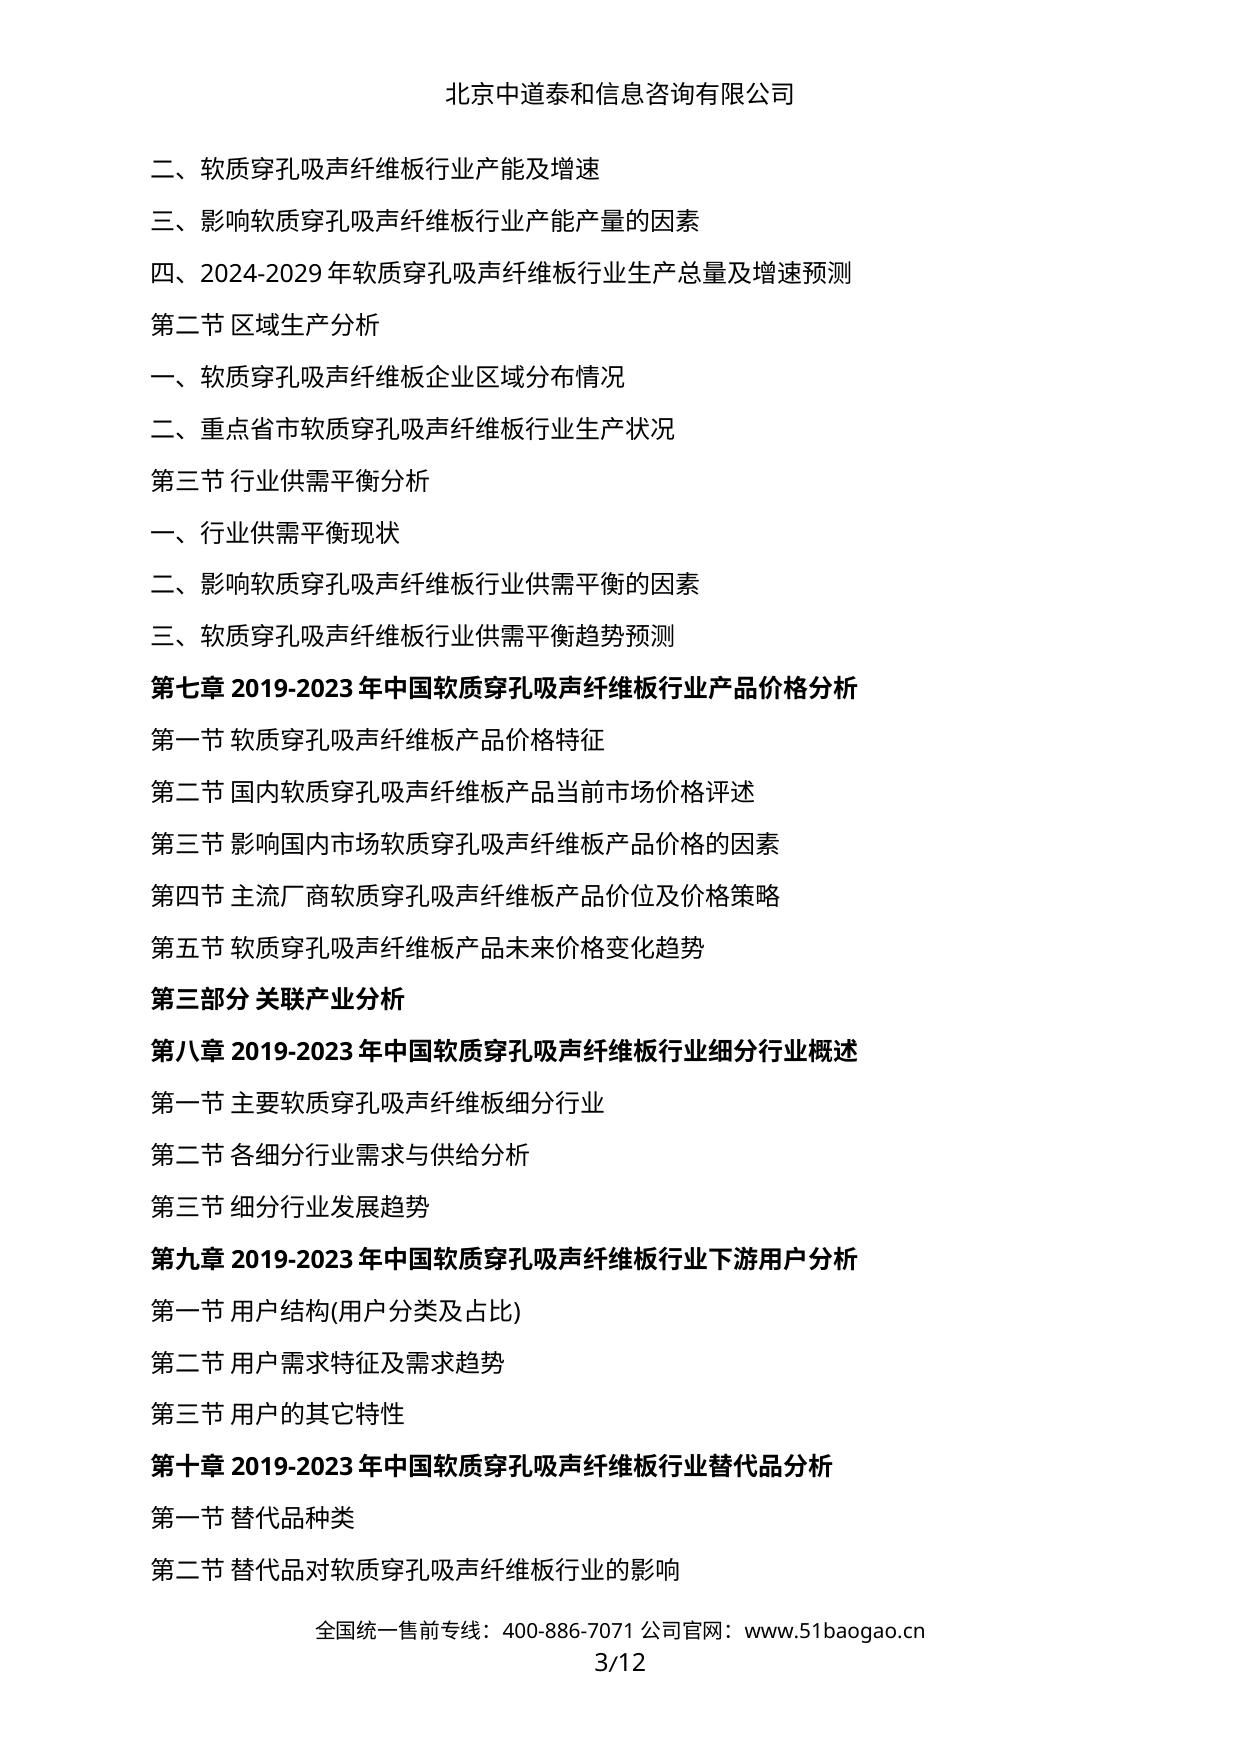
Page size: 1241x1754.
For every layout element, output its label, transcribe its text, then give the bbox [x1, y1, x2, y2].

text 第三节 细分行业发展趋势 [150, 1187, 1090, 1224]
text 第一节 主要软质穿孔吸声纤维板细分行业 [150, 1084, 1090, 1120]
text 二、影响软质穿孔吸声纤维板行业供需平衡的因素 [150, 565, 1090, 601]
text 第三部分 关联产业分析 [150, 980, 1090, 1016]
text 第四节 主流厂商软质穿孔吸声纤维板产品价位及价格策略 [150, 876, 1090, 912]
text 三、软质穿孔吸声纤维板行业供需平衡趋势预测 [150, 617, 1090, 653]
text 一、软质穿孔吸声纤维板企业区域分布情况 [150, 357, 1090, 394]
text 第十章 2019-2023年中国软质穿孔吸声纤维板行业替代品分析 [150, 1447, 1090, 1483]
text 第九章 2019-2023年中国软质穿孔吸声纤维板行业下游用户分析 [150, 1239, 1090, 1276]
text 第二节 替代品对软质穿孔吸声纤维板行业的影响 [150, 1551, 1090, 1587]
text 第五节 软质穿孔吸声纤维板产品未来价格变化趋势 [150, 928, 1090, 964]
text 第三节 用户的其它特性 [150, 1395, 1090, 1431]
text 第七章 2019-2023年中国软质穿孔吸声纤维板行业产品价格分析 [150, 669, 1090, 705]
text 一、行业供需平衡现状 [150, 513, 1090, 549]
text 第二节 区域生产分析 [150, 306, 1090, 342]
text 三、影响软质穿孔吸声纤维板行业产能产量的因素 [150, 202, 1090, 238]
text 第三节 行业供需平衡分析 [150, 461, 1090, 497]
text 第八章 2019-2023年中国软质穿孔吸声纤维板行业细分行业概述 [150, 1032, 1090, 1068]
text 第二节 用户需求特征及需求趋势 [150, 1343, 1090, 1379]
text 第二节 国内软质穿孔吸声纤维板产品当前市场价格评述 [150, 772, 1090, 809]
text 第一节 替代品种类 [150, 1499, 1090, 1535]
text 二、软质穿孔吸声纤维板行业产能及增速 [150, 150, 1090, 186]
text 二、重点省市软质穿孔吸声纤维板行业生产状况 [150, 409, 1090, 446]
text 四、2024-2029年软质穿孔吸声纤维板行业生产总量及增速预测 [150, 254, 1090, 290]
text 第一节 软质穿孔吸声纤维板产品价格特征 [150, 721, 1090, 757]
text 第三节 影响国内市场软质穿孔吸声纤维板产品价格的因素 [150, 824, 1090, 861]
text 第二节 各细分行业需求与供给分析 [150, 1136, 1090, 1172]
text 第一节 用户结构(用户分类及占比) [150, 1291, 1090, 1327]
